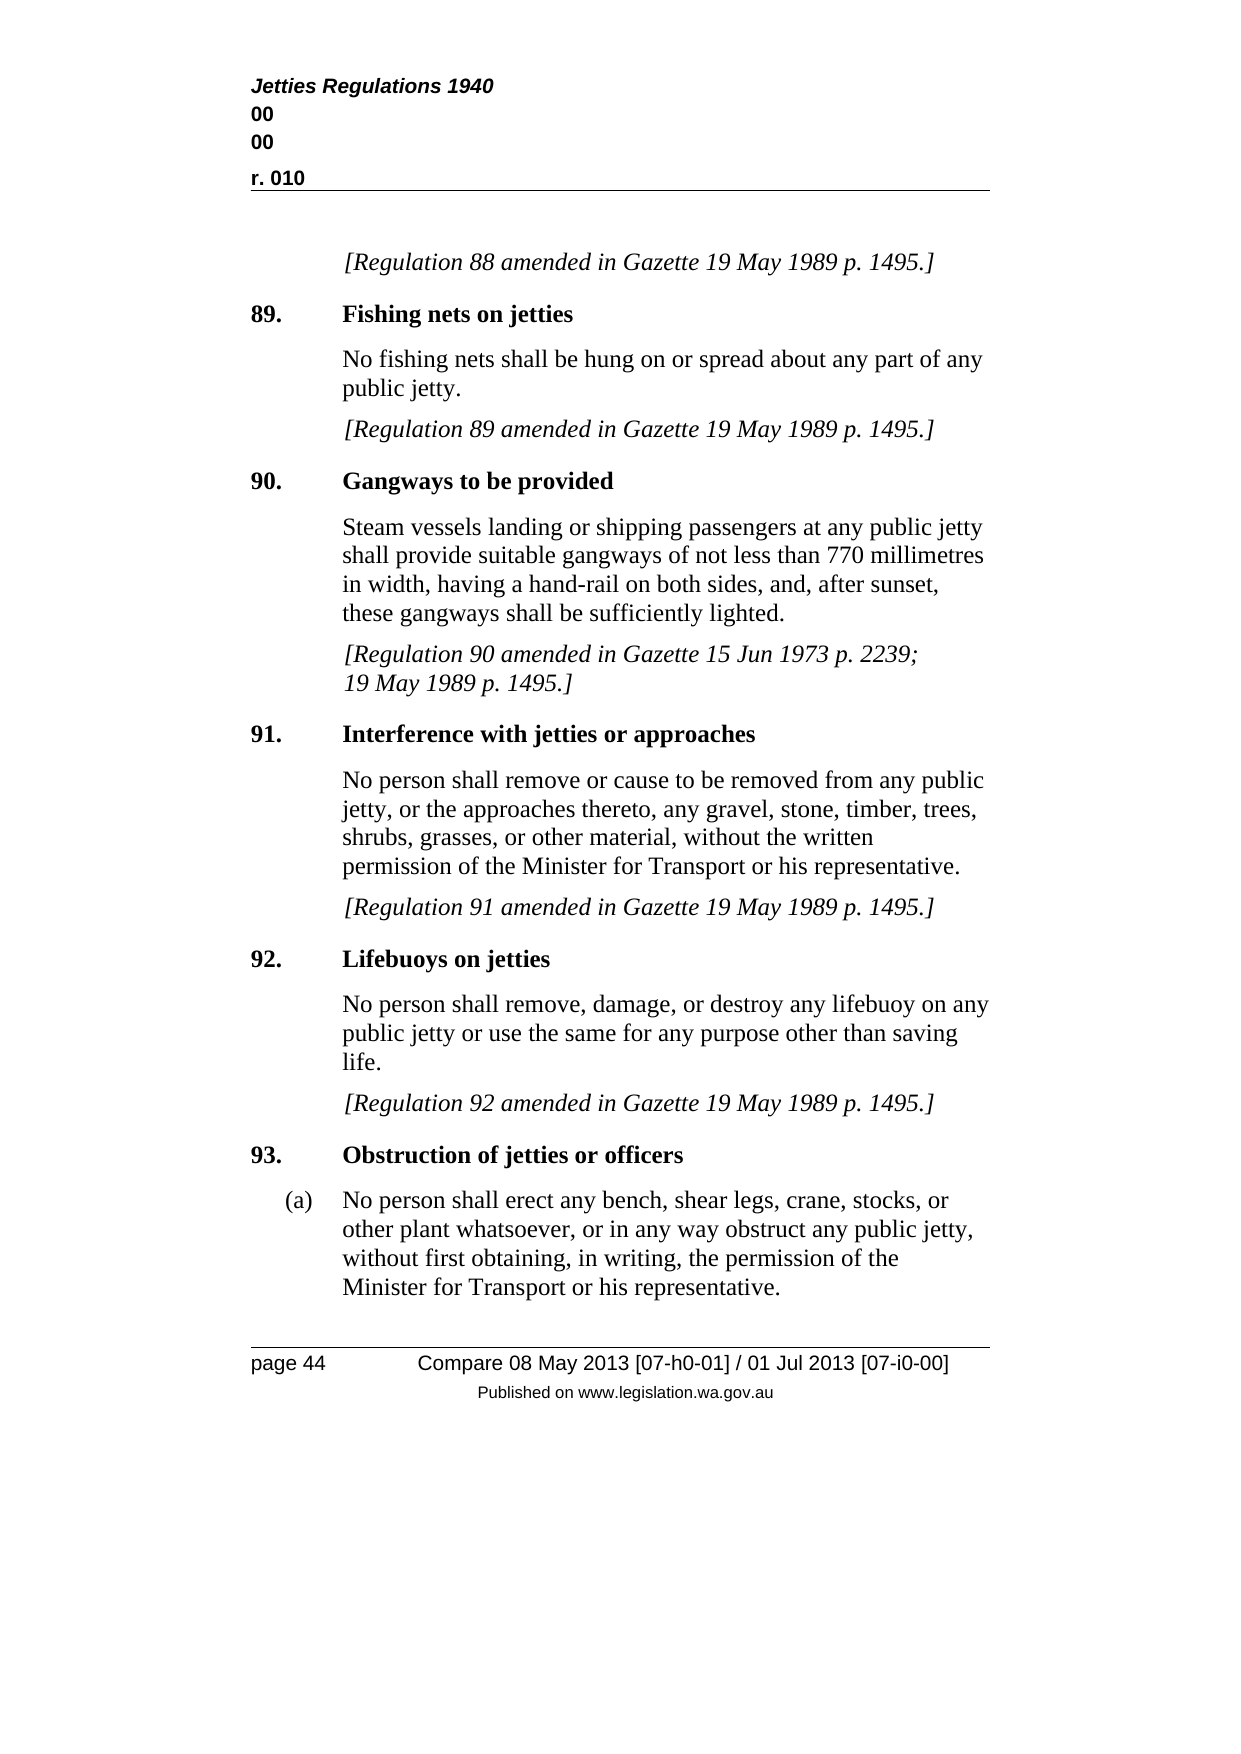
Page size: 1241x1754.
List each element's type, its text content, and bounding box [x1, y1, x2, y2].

subtitle 90. Gangways to be provided [251, 466, 990, 495]
text [Regulation 89 amended in Gazette 19 May 1989 p. 1495.] [251, 414, 990, 443]
subtitle 93. Obstruction of jetties or officers [251, 1140, 990, 1169]
text [Regulation 91 amended in Gazette 19 May 1989 p. 1495.] [251, 892, 990, 921]
text [Regulation 88 amended in Gazette 19 May 1989 p. 1495.] [251, 247, 990, 276]
text [Regulation 92 amended in Gazette 19 May 1989 p. 1495.] [251, 1088, 990, 1117]
subtitle 92. Lifebuoys on jetties [251, 944, 990, 973]
text No person shall remove, damage, or destroy any lifebuoy on any public jetty or use the same for any purpose other than saving life. [251, 989, 990, 1076]
text No fishing nets shall be hung on or spread about any part of any public jetty. [251, 344, 990, 402]
text No person shall remove or cause to be removed from any public jetty, or the approaches thereto, any gravel, stone, timber, trees, shrubs, grasses, or other material, without the written permission of the Minister for Transport or his representative. [251, 765, 990, 880]
subtitle 89. Fishing nets on jetties [251, 299, 990, 328]
text (a) No person shall erect any bench, shear legs, crane, stocks, or other plant whatsoever, or in any way obstruct any public jetty, without first obtaining, in writing, the permission of the Minister for Transport or his representative. [251, 1185, 990, 1300]
text [Regulation 90 amended in Gazette 15 Jun 1973 p. 2239; 19 May 1989 p. 1495.] [251, 639, 990, 697]
subtitle 91. Interference with jetties or approaches [251, 719, 990, 748]
text Steam vessels landing or shipping passengers at any public jetty shall provide suitable gangways of not less than 770 millimetres in width, having a hand-rail on both sides, and, after sunset, these gangways shall be sufficiently lighted. [251, 512, 990, 627]
